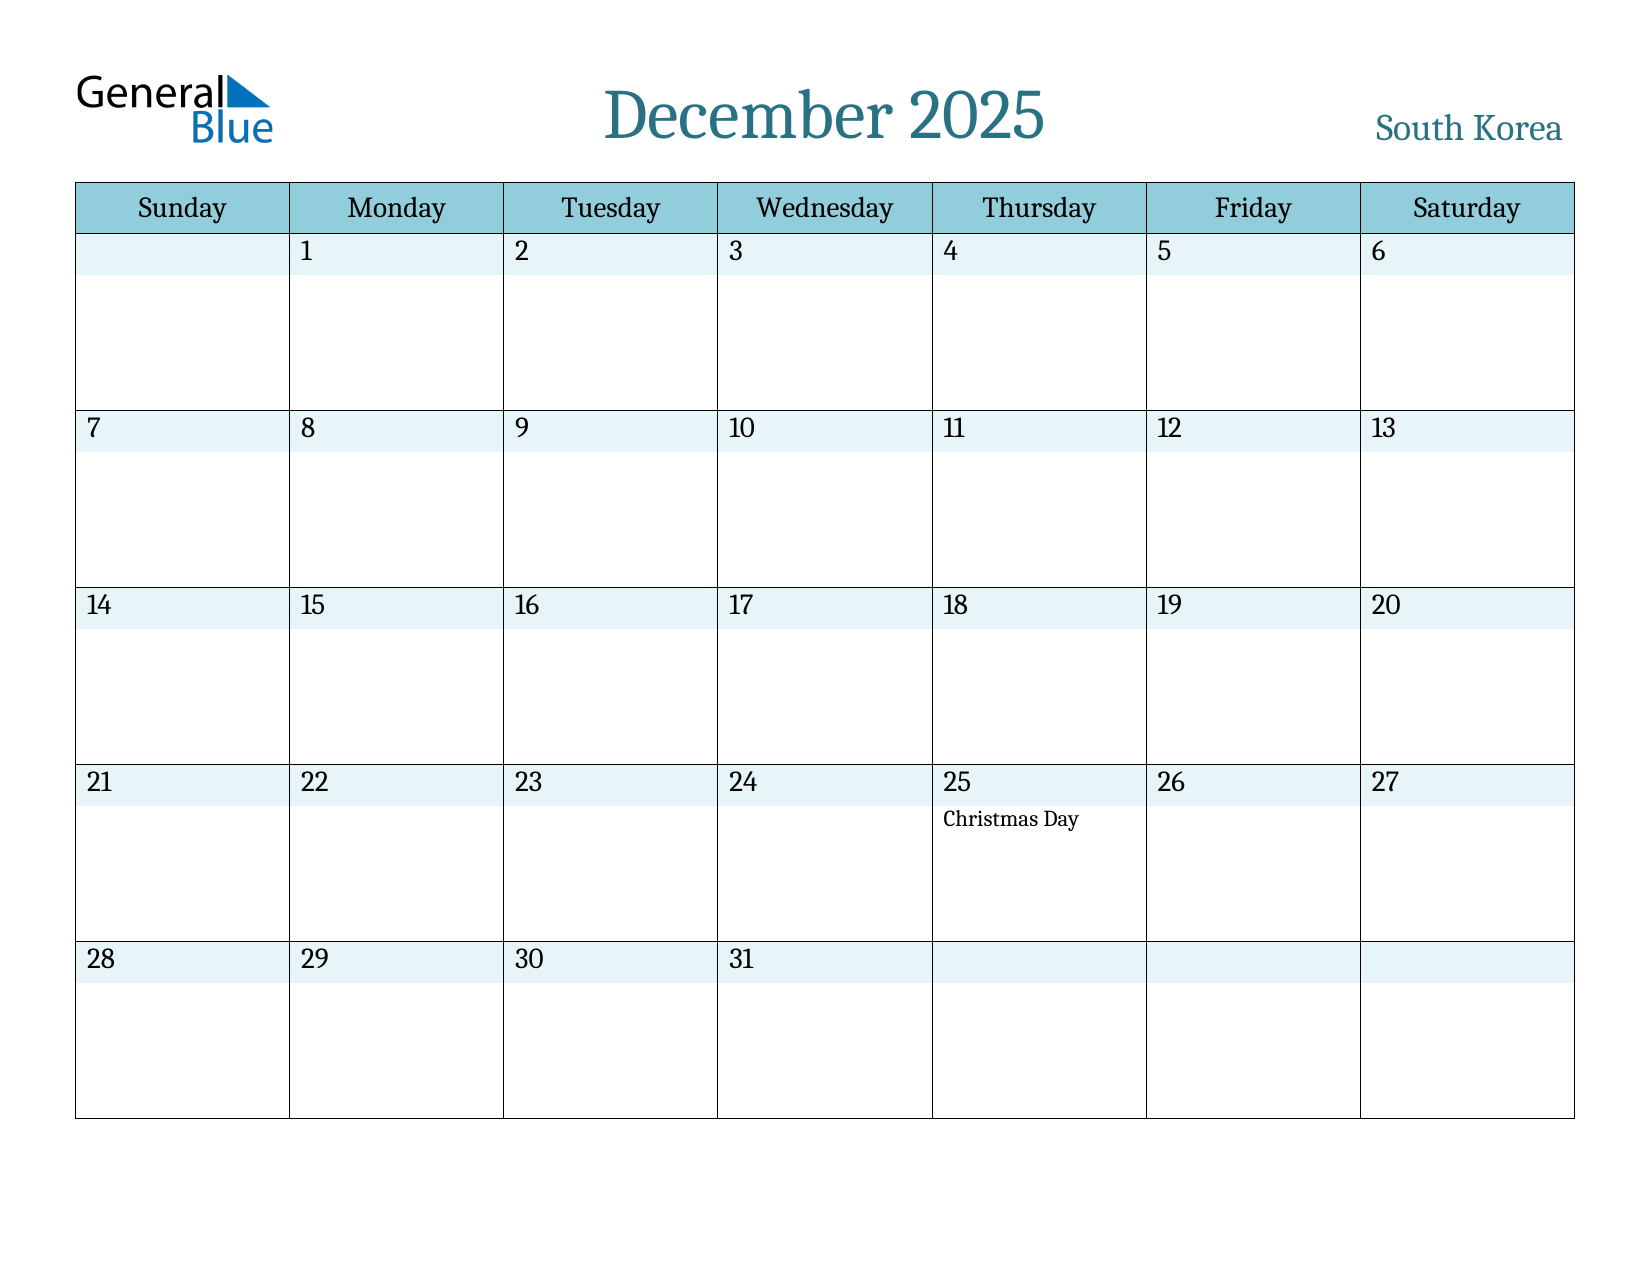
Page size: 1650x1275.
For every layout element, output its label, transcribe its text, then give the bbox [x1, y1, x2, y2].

table_cell [1147, 629, 1360, 764]
table_cell [933, 275, 1146, 410]
table_cell [290, 983, 503, 1118]
table_cell 31 [718, 942, 932, 983]
table_cell [1147, 452, 1360, 587]
table_cell 21 [76, 765, 289, 806]
table_cell [718, 806, 932, 941]
table_cell Friday [1147, 183, 1360, 233]
table_cell [1147, 806, 1360, 941]
table_cell 28 [76, 942, 289, 983]
table_header December 2025 [504, 75, 1146, 182]
table_cell [76, 234, 289, 275]
table_cell [1361, 629, 1574, 764]
table_cell 4 [933, 234, 1146, 275]
table_cell 7 [76, 411, 289, 452]
table_cell 12 [1147, 411, 1360, 452]
table_cell 24 [718, 765, 932, 806]
table_cell [1361, 452, 1574, 587]
table_cell 26 [1147, 765, 1360, 806]
table_cell 16 [504, 588, 717, 629]
table_cell [290, 629, 503, 764]
table_cell [933, 942, 1146, 983]
table_cell [718, 629, 932, 764]
table_cell [76, 806, 289, 941]
table_cell Monday [290, 183, 503, 233]
table_cell [290, 452, 503, 587]
table_cell [933, 452, 1146, 587]
table_cell [933, 629, 1146, 764]
table_cell [76, 452, 289, 587]
table_cell [718, 983, 932, 1118]
table_cell [1361, 275, 1574, 410]
table_cell [1147, 983, 1360, 1118]
table_cell 19 [1147, 588, 1360, 629]
table_cell 18 [933, 588, 1146, 629]
table_cell 2 [504, 234, 717, 275]
picture [77, 75, 273, 143]
table_cell 14 [76, 588, 289, 629]
table_cell 8 [290, 411, 503, 452]
table_cell [1361, 983, 1574, 1118]
table_cell [76, 629, 289, 764]
table_cell [1147, 942, 1360, 983]
table_cell [290, 275, 503, 410]
table_cell 20 [1361, 588, 1574, 629]
table_cell Wednesday [718, 183, 932, 233]
table_cell 11 [933, 411, 1146, 452]
table_cell [933, 983, 1146, 1118]
table_cell 13 [1361, 411, 1574, 452]
table_cell [718, 275, 932, 410]
table_cell 5 [1147, 234, 1360, 275]
table_cell 29 [290, 942, 503, 983]
table_cell [504, 806, 717, 941]
table_cell [504, 452, 717, 587]
table_cell [1361, 806, 1574, 941]
table_cell 23 [504, 765, 717, 806]
table_cell 15 [290, 588, 503, 629]
table_cell [718, 452, 932, 587]
table_cell [76, 275, 289, 410]
table_cell [76, 983, 289, 1118]
table_cell [1147, 275, 1360, 410]
table_cell 1 [290, 234, 503, 275]
table_cell [504, 629, 717, 764]
table_cell 9 [504, 411, 717, 452]
table_cell 6 [1361, 234, 1574, 275]
table_cell [504, 983, 717, 1118]
table_cell Tuesday [504, 183, 717, 233]
table_cell [504, 275, 717, 410]
table_cell [1361, 942, 1574, 983]
table_cell Christmas Day [933, 806, 1146, 941]
table_cell 22 [290, 765, 503, 806]
table_cell Sunday [76, 183, 289, 233]
table_cell Thursday [933, 183, 1146, 233]
table_cell 3 [718, 234, 932, 275]
table_header [76, 75, 503, 182]
table_cell 25 [933, 765, 1146, 806]
table_cell 17 [718, 588, 932, 629]
table_cell 30 [504, 942, 717, 983]
table_cell 27 [1361, 765, 1574, 806]
table_cell Saturday [1361, 183, 1574, 233]
table_header South Korea [1146, 75, 1574, 182]
table_cell 10 [718, 411, 932, 452]
table_cell [290, 806, 503, 941]
